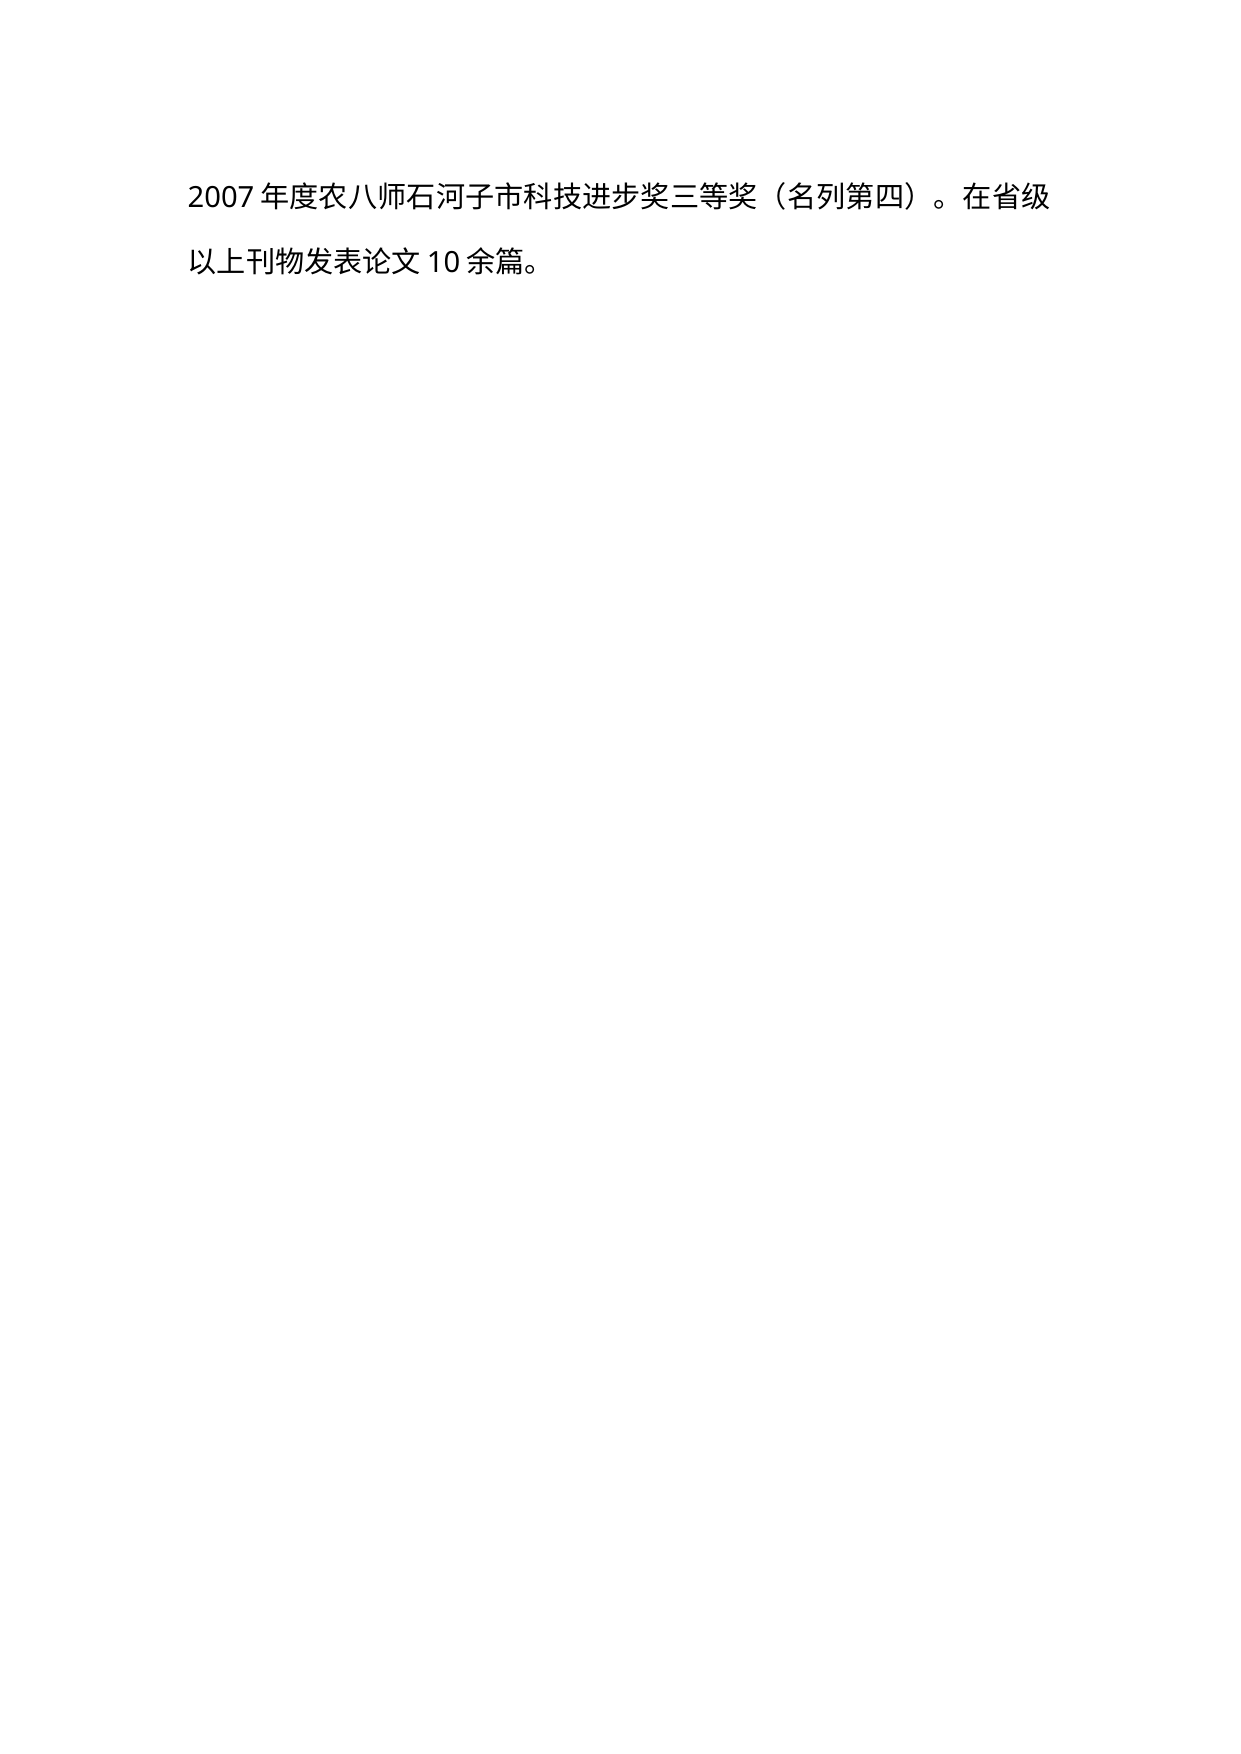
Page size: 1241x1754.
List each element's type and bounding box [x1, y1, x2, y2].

text [187, 162, 1053, 292]
